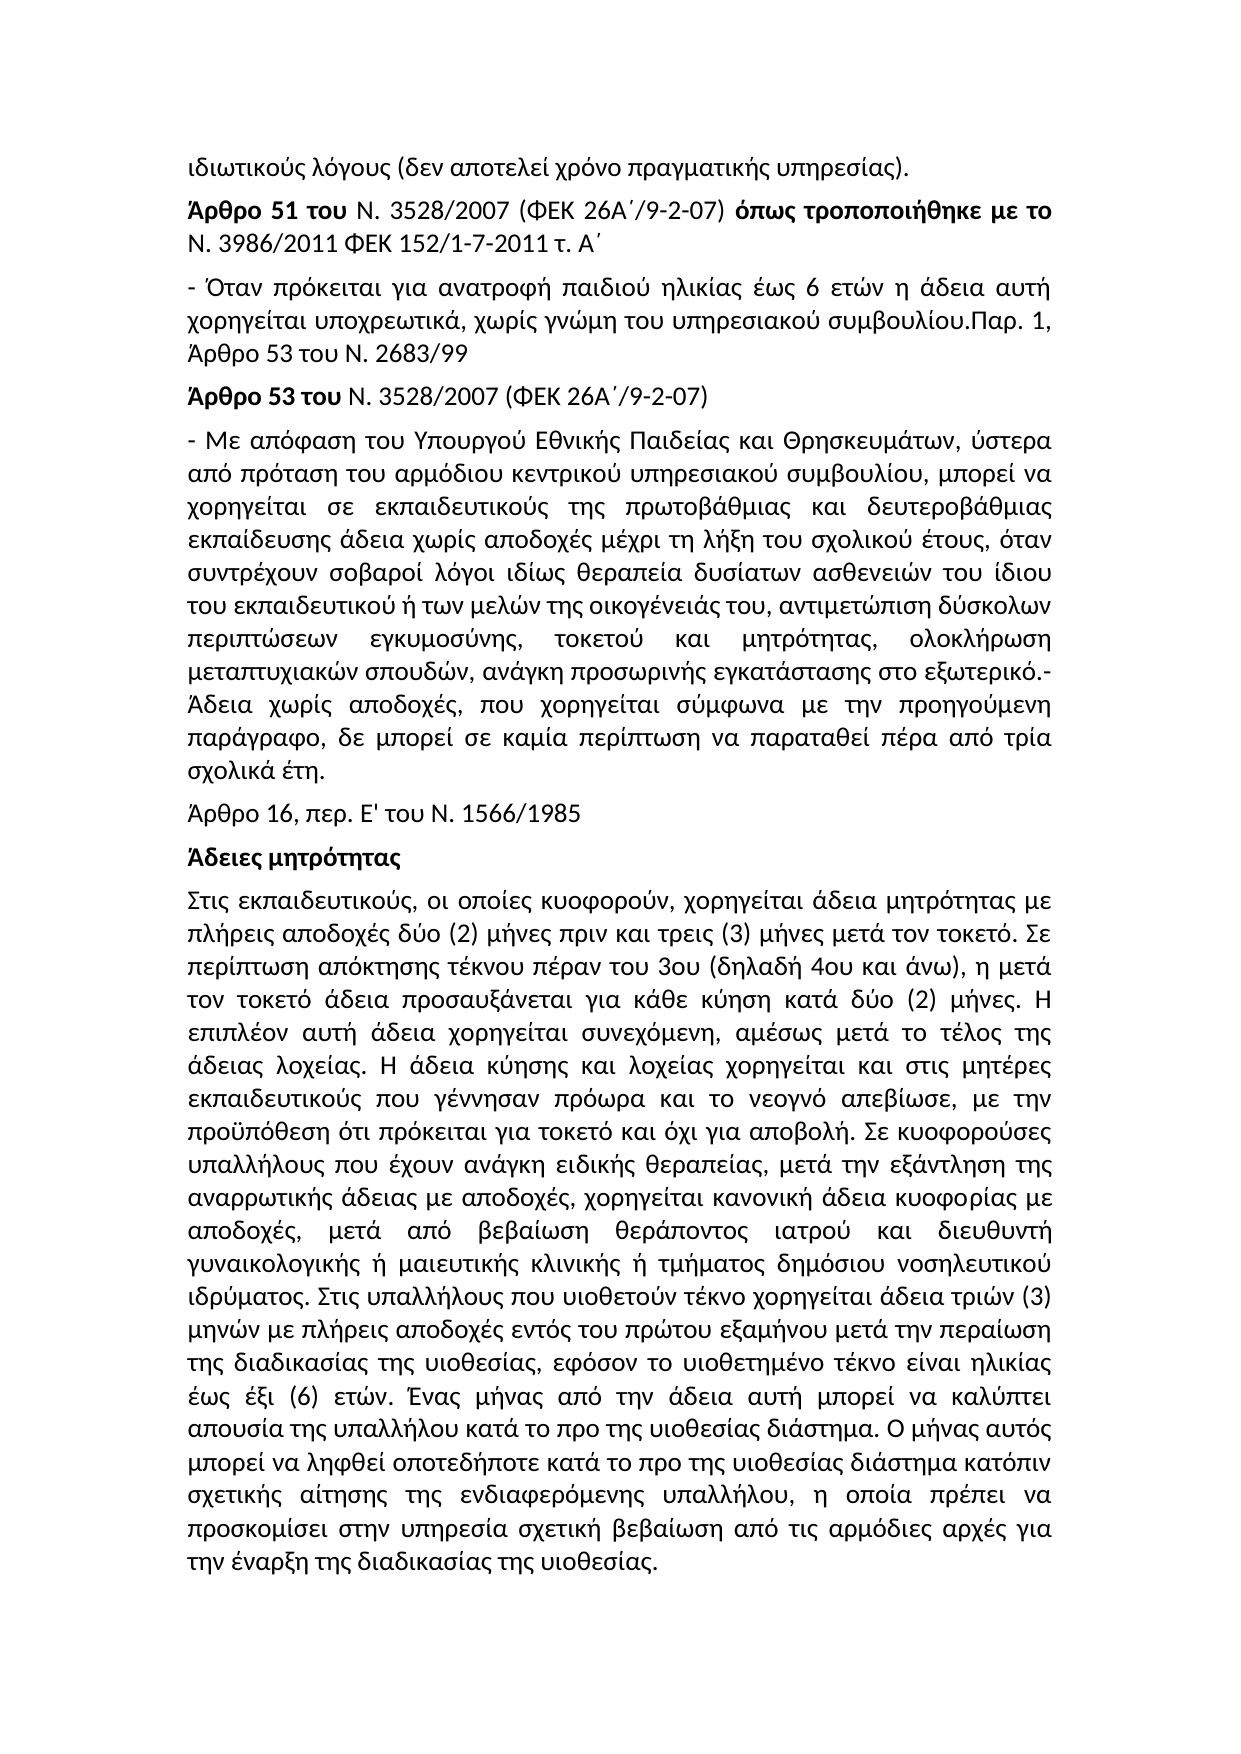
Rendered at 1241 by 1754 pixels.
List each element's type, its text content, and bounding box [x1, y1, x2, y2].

text - Όταν πρόκειται για ανατροφή παιδιού ηλικίας έως 6 ετών η άδεια αυτή χορηγείται υποχρεωτικά, χωρίς γνώμη του υπηρεσιακού συμβουλίου.Παρ. 1, Άρθρο 53 του Ν. 2683/99 [187, 270, 1053, 369]
text Στις εκπαιδευτικούς, οι οποίες κυοφορούν, χορηγείται άδεια μητρότητας με πλήρεις αποδοχές δύο (2) μήνες πριν και τρεις (3) μήνες μετά τον τοκετό. Σε περίπτωση απόκτησης τέκνου πέραν του 3ου (δηλαδή 4ου και άνω), η μετά τον τοκετό άδεια προσαυξάνεται για κάθε κύηση κατά δύο (2) μήνες. Η επιπλέον αυτή άδεια χορηγείται συνεχόμενη, αμέσως μετά το τέλος της άδειας λοχείας. Η άδεια κύησης και λοχείας χορηγείται και στις μητέρες εκπαιδευτικούς που γέννησαν πρόωρα και το νεογνό απεβίωσε, με την προϋπόθεση ότι πρόκειται για τοκετό και όχι για αποβολή. Σε κυοφορούσες υπαλλήλους που έχουν ανάγκη ει­δικής θεραπείας, μετά την εξάντληση της αναρρωτικής άδειας με αποδοχές, χορηγείται κανονική άδεια κυοφο­ρίας με αποδοχές, μετά από βεβαίωση θεράποντος ια­τρού και διευθυντή γυναικολογικής ή μαιευτικής κλινικής ή τμήματος δημόσιου νοσηλευτικού ιδρύματος. Στις υπαλλήλους που υιοθετούν τέκνο χορηγείται άδεια τριών (3) μηνών με πλήρεις αποδοχές εντός του πρώτου εξαμήνου μετά την περαίωση της διαδικασίας της υιοθεσίας, εφόσον το υιοθετημένο τέκνο είναι ηλικίας έως έξι (6) ετών. Ένας μήνας από την άδεια αυτή μπορεί να καλύπτει απουσία της υπαλλήλου κατά το προ της υιοθεσίας διάστημα. Ο μήνας αυτός μπορεί να ληφθεί οποτεδήποτε κατά το προ της υιοθεσίας διάστημα κατόπιν σχετικής αίτησης της ενδιαφερόμενης υπαλλήλου, η οποία πρέπει να προσκομίσει στην υπηρεσία σχετική βεβαίωση από τις αρμόδιες αρχές για την έναρξη της διαδικασίας της υιοθεσίας. [187, 883, 1053, 1577]
text Άρθρο 16, περ. Ε' του Ν. 1566/1985 [187, 796, 1053, 829]
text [187, 150, 1053, 183]
text Άρθρο 53 του Ν. 3528/2007 (ΦΕΚ 26Α΄/9-2-07) [187, 379, 1053, 412]
text Άδειες μητρότητας [187, 840, 1053, 873]
text Άρθρο 51 του Ν. 3528/2007 (ΦΕΚ 26Α΄/9-2-07) όπως τροποποιήθηκε με το N. 3986/2011 ΦΕΚ 152/1-7-2011 τ. Α΄ [187, 193, 1053, 259]
text - Με απόφαση του Υπουργού Εθνικής Παιδείας και Θρησκευμάτων, ύστερα από πρόταση του αρμόδιου κεντρικού υπηρεσιακού συμβουλίου, μπορεί να χορηγείται σε εκπαιδευτικούς της πρωτοβάθμιας και δευτεροβάθμιας εκπαίδευσης άδεια χωρίς αποδοχές μέχρι τη λήξη του σχολικού έτους, όταν συντρέχουν σοβαροί λόγοι ιδίως θεραπεία δυσίατων ασθενειών του ίδιου του εκπαιδευτικού ή των μελών της οικογένειάς του, αντιμετώπιση δύσκολων περιπτώσεων εγκυμοσύνης, τοκετού και μητρότητας, ολοκλήρωση μεταπτυχιακών σπουδών, ανάγκη προσωρινής εγκατάστασης στο εξωτερικό.- Άδεια χωρίς αποδοχές, που χορηγείται σύμφωνα με την προηγούμενη παράγραφο, δε μπορεί σε καμία περίπτωση να παραταθεί πέρα από τρία σχολικά έτη. [187, 423, 1053, 786]
